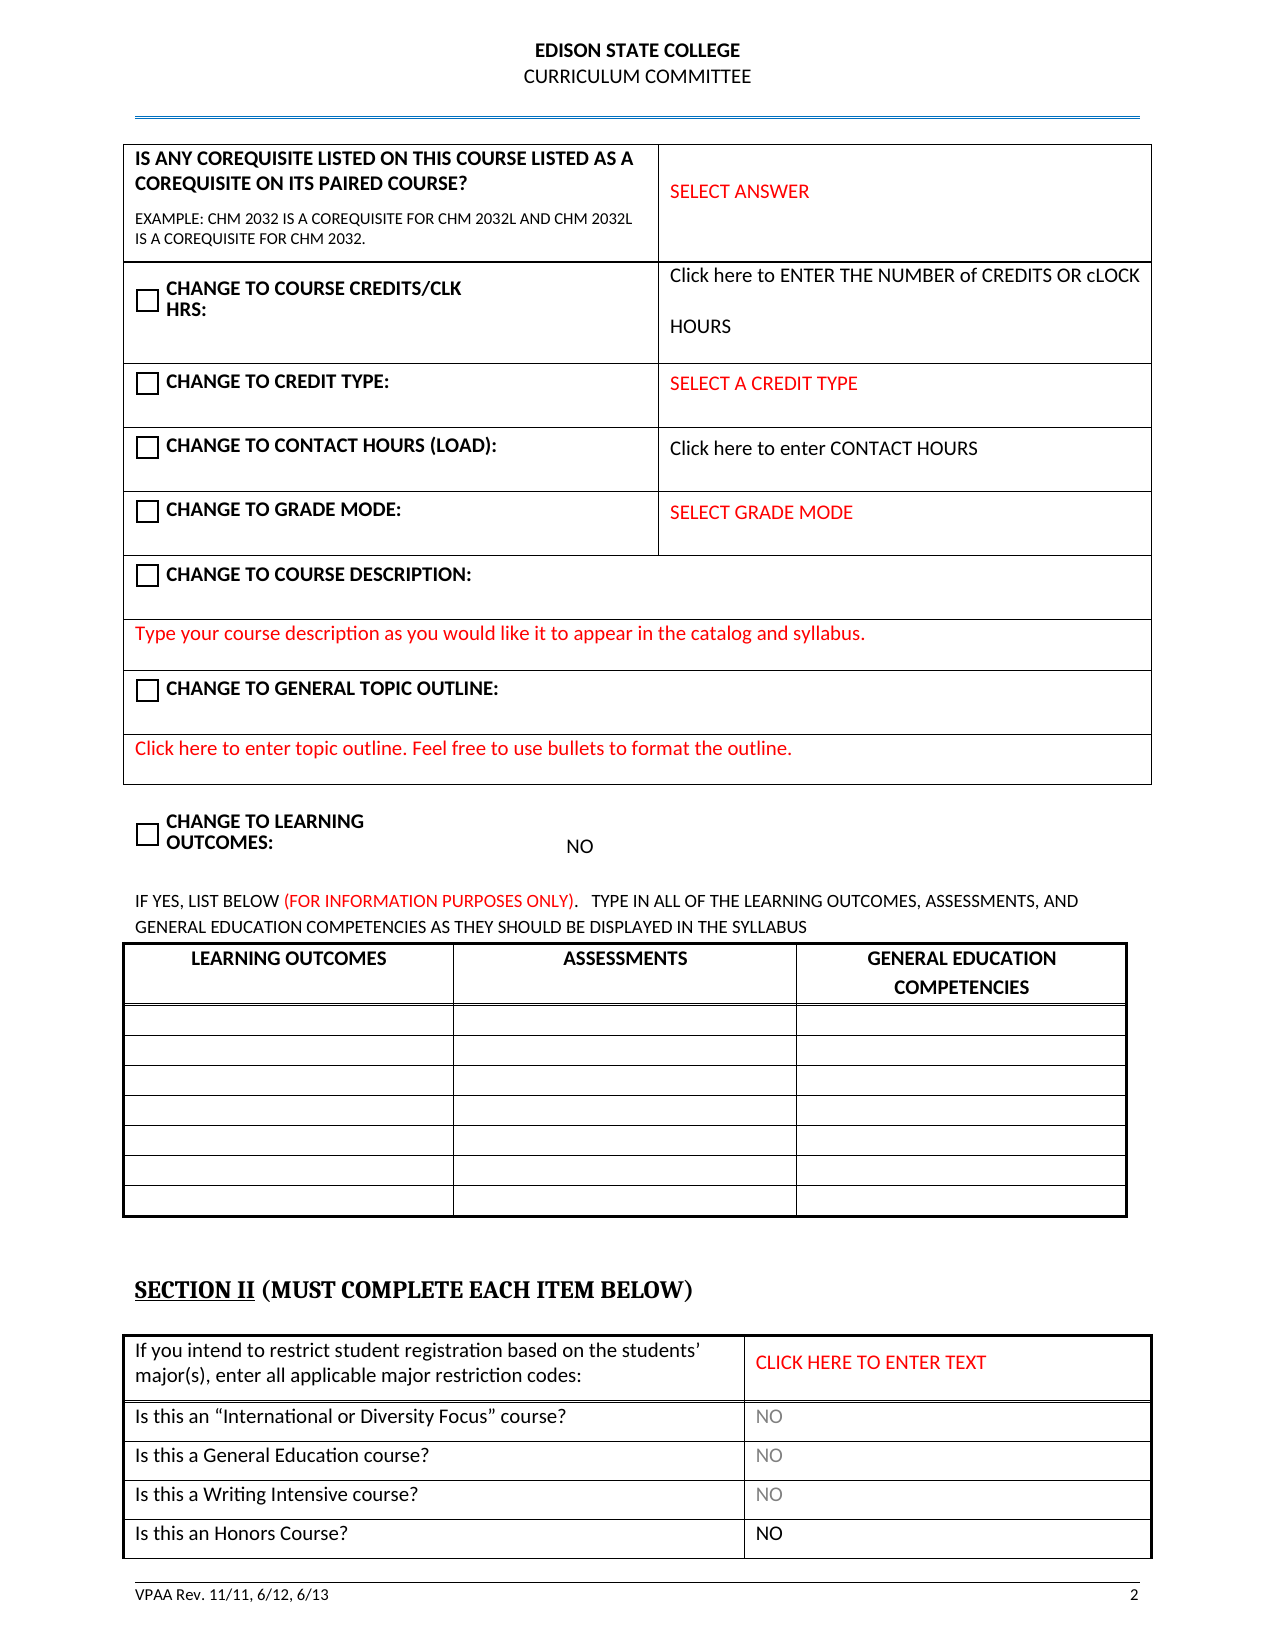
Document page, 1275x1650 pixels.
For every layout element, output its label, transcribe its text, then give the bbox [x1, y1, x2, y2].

table_cell [125, 1066, 453, 1095]
table_cell [797, 1126, 1125, 1155]
table_cell [124, 620, 1151, 670]
text If yes, list below (for information purposes only). TYPE IN ALL OF THE LEARNING OUTCOMES, ASSESSMENTS, AND GENeral EDucation COMPETENCIES AS THEY SHOULD BE DISPLAYED IN THE SYLLABUS [135, 889, 1140, 938]
table_cell [125, 1126, 453, 1155]
table_cell [659, 492, 1151, 555]
table_cell [125, 1096, 453, 1125]
table_cell [797, 1006, 1125, 1035]
table_cell [125, 1036, 453, 1065]
table_cell [454, 1006, 796, 1035]
table_cell Is this a Writing Intensive course? [125, 1481, 744, 1519]
table_header GENERAL EDUCATION COMPETENCIES [797, 945, 1125, 1003]
table_cell [124, 263, 658, 363]
table_cell [797, 1036, 1125, 1065]
table_cell [797, 1156, 1125, 1185]
table_cell [659, 428, 1151, 491]
table_header If you intend to restrict student registration based on the students’ major(s), enter all applicable major restriction codes: [125, 1337, 744, 1400]
table_cell [454, 1096, 796, 1125]
table_cell [797, 1066, 1125, 1095]
table_cell [659, 145, 1151, 261]
table_cell [125, 1006, 453, 1035]
table_cell [454, 1186, 796, 1215]
table_cell [454, 1156, 796, 1185]
table_cell Is this an “International or Diversity Focus” course? [125, 1403, 744, 1441]
table_cell [124, 364, 658, 427]
table_cell [745, 1403, 1150, 1441]
table_cell [124, 735, 1151, 784]
table_cell [124, 428, 658, 491]
table_cell [745, 1481, 1150, 1519]
subtitle SECTION II (must complete each item below) [135, 1247, 1140, 1304]
table_header Click here to enter text [745, 1337, 1150, 1400]
table_cell [745, 1520, 1150, 1558]
table_cell [454, 1066, 796, 1095]
table_cell [454, 1036, 796, 1065]
table_cell [659, 364, 1151, 427]
table_cell [125, 1186, 453, 1215]
table_cell IS ANY COREQUISITE LISTED ON THIS COURSE LISTED AS A COREQUISITE ON ITS PAIRED COURSE? eXAMPLE: CHM 2032 IS A COREQUISITE FOR CHM 2032L AND CHM 2032L IS A COREQUISITE FOR CHM 2032. [124, 145, 658, 261]
table_cell [124, 492, 658, 555]
table_cell [124, 671, 1151, 734]
table_cell [124, 556, 1151, 619]
table_cell [745, 1442, 1150, 1480]
table_cell Is this an Honors Course? [125, 1520, 744, 1558]
table_header LEARNING OUTCOMES [125, 945, 453, 1003]
table_cell [797, 1186, 1125, 1215]
table_cell [659, 263, 1151, 363]
table_header ASSESSMENTS [454, 945, 796, 1003]
table_cell [797, 1096, 1125, 1125]
table_cell [454, 1126, 796, 1155]
table_cell Is this a General Education course? [125, 1442, 744, 1480]
table_cell [125, 1156, 453, 1185]
